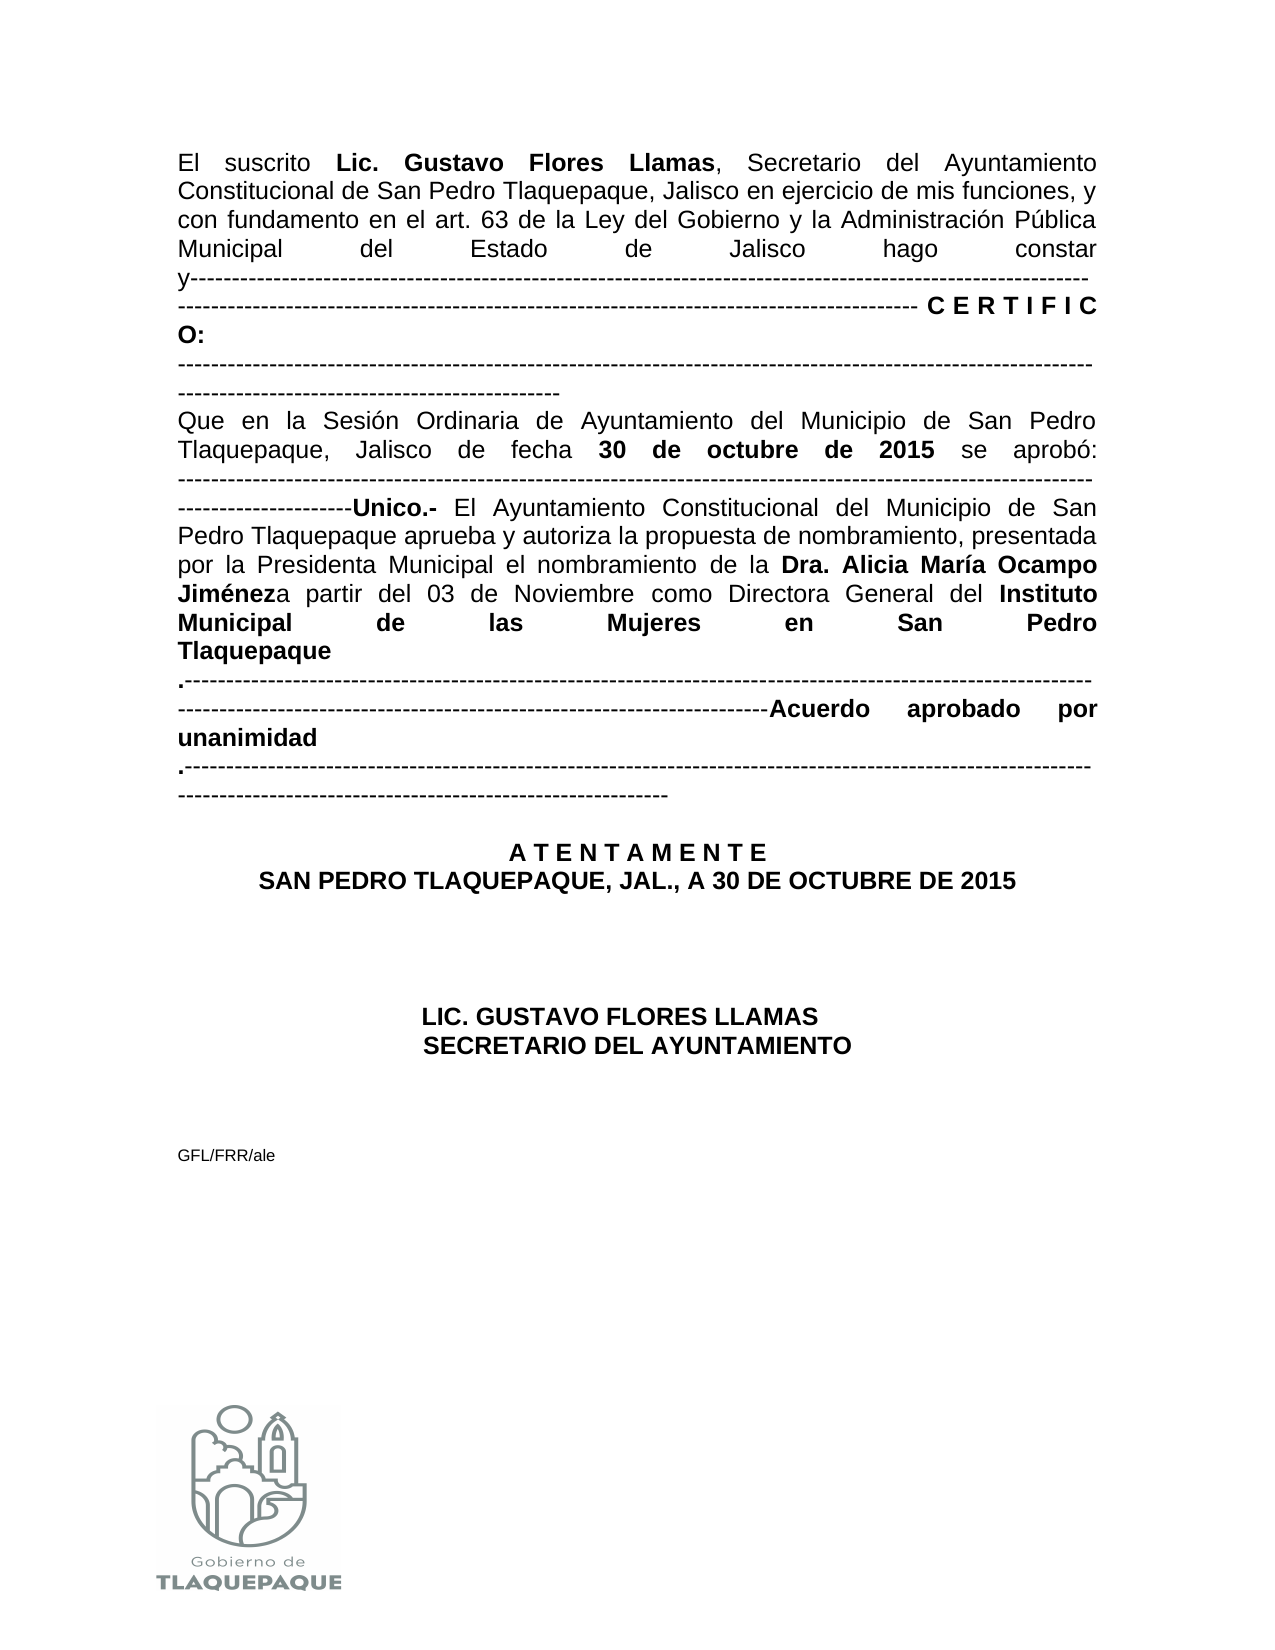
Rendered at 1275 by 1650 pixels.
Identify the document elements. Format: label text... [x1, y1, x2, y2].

text A T E N T A M E N T E [177, 838, 1098, 866]
text Que en la Sesión Ordinaria de Ayuntamiento del Municipio de San Pedro Tlaquepaque, Jalisco de fecha 30 de octubre de 2015 se aprobó: -----------------------------------------------------------------------------------------------------------------------------------Unico.- El Ayuntamiento Constitucional del Municipio de San Pedro Tlaquepaque aprueba y autoriza la propuesta de nombramiento, presentada por la Presidenta Municipal el nombramiento de la Dra. Alicia María Ocampo Jiméneza partir del 03 de Noviembre como Directora General del Instituto Municipal de las Mujeres en San Pedro Tlaquepaque.------------------------------------------------------------------------------------------------------------------------------------------------------------------------------------Acuerdo aprobado por unanimidad.------------------------------------------------------------------------------------------------------------------------------------------------------------------------ [177, 406, 1098, 809]
picture [156, 1405, 342, 1591]
text GFL/FRR/ale [177, 1146, 1098, 1165]
text El suscrito Lic. Gustavo Flores Llamas, Secretario del Ayuntamiento Constitucional de San Pedro Tlaquepaque, Jalisco en ejercicio de mis funciones, y con fundamento en el art. 63 de la Ley del Gobierno y la Administración Pública Municipal del Estado de Jalisco hago constar y----------------------------------------------------------------------------------------------------------------------------------------------------------------------------------------------------- C E R T I F I C O: ------------------------------------------------------------------------------------------------------------------------------------------------------------ [177, 148, 1098, 406]
text SECRETARIO DEL AYUNTAMIENTO [177, 1031, 1098, 1060]
list SAN PEDRO TLAQUEPAQUE, JAL., A 30 DE OCTUBRE DE 2015 [177, 866, 1098, 895]
subtitle LIC. GUSTAVO FLORES LLAMAS [59, 1002, 1181, 1031]
